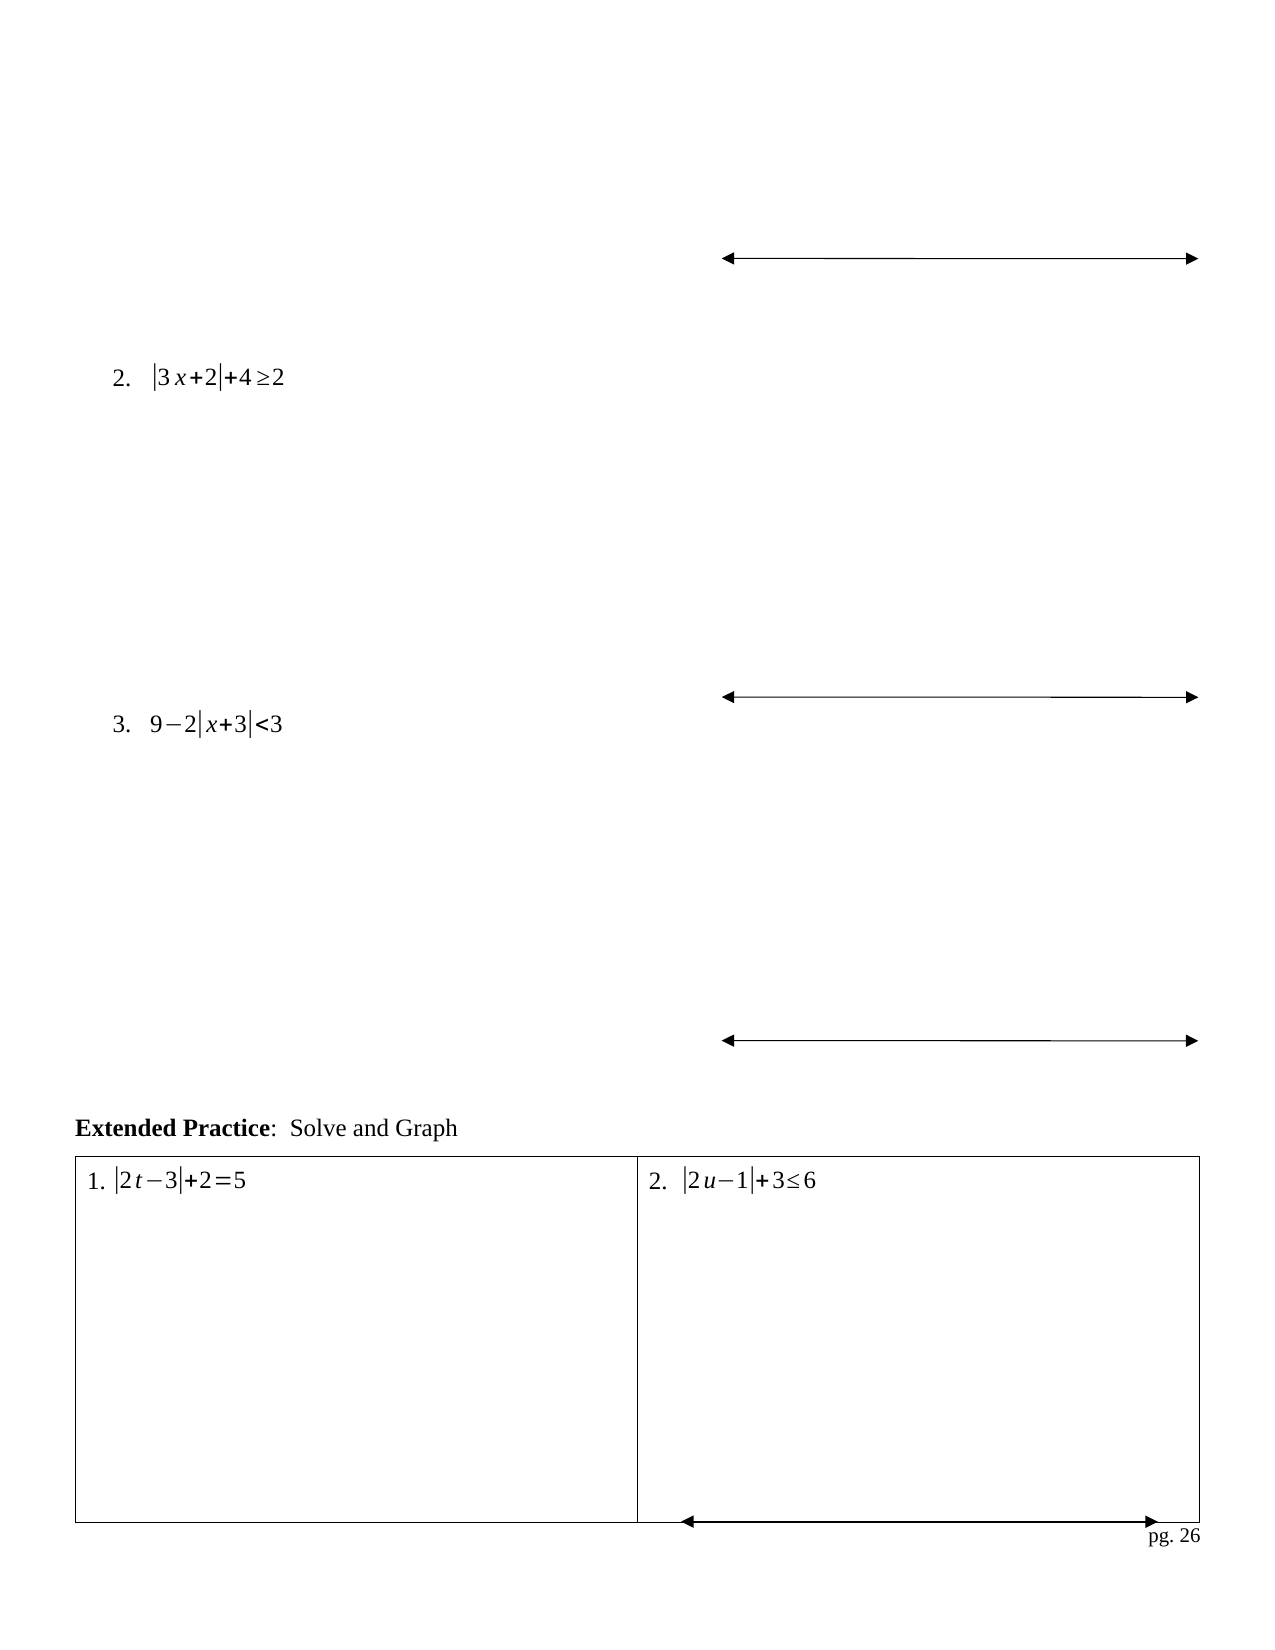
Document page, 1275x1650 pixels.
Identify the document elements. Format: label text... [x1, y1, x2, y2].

text Extended Practice: Solve and Graph [75, 1113, 1200, 1142]
table_header 1. [76, 1157, 637, 1522]
table_header 2. [638, 1157, 1199, 1522]
